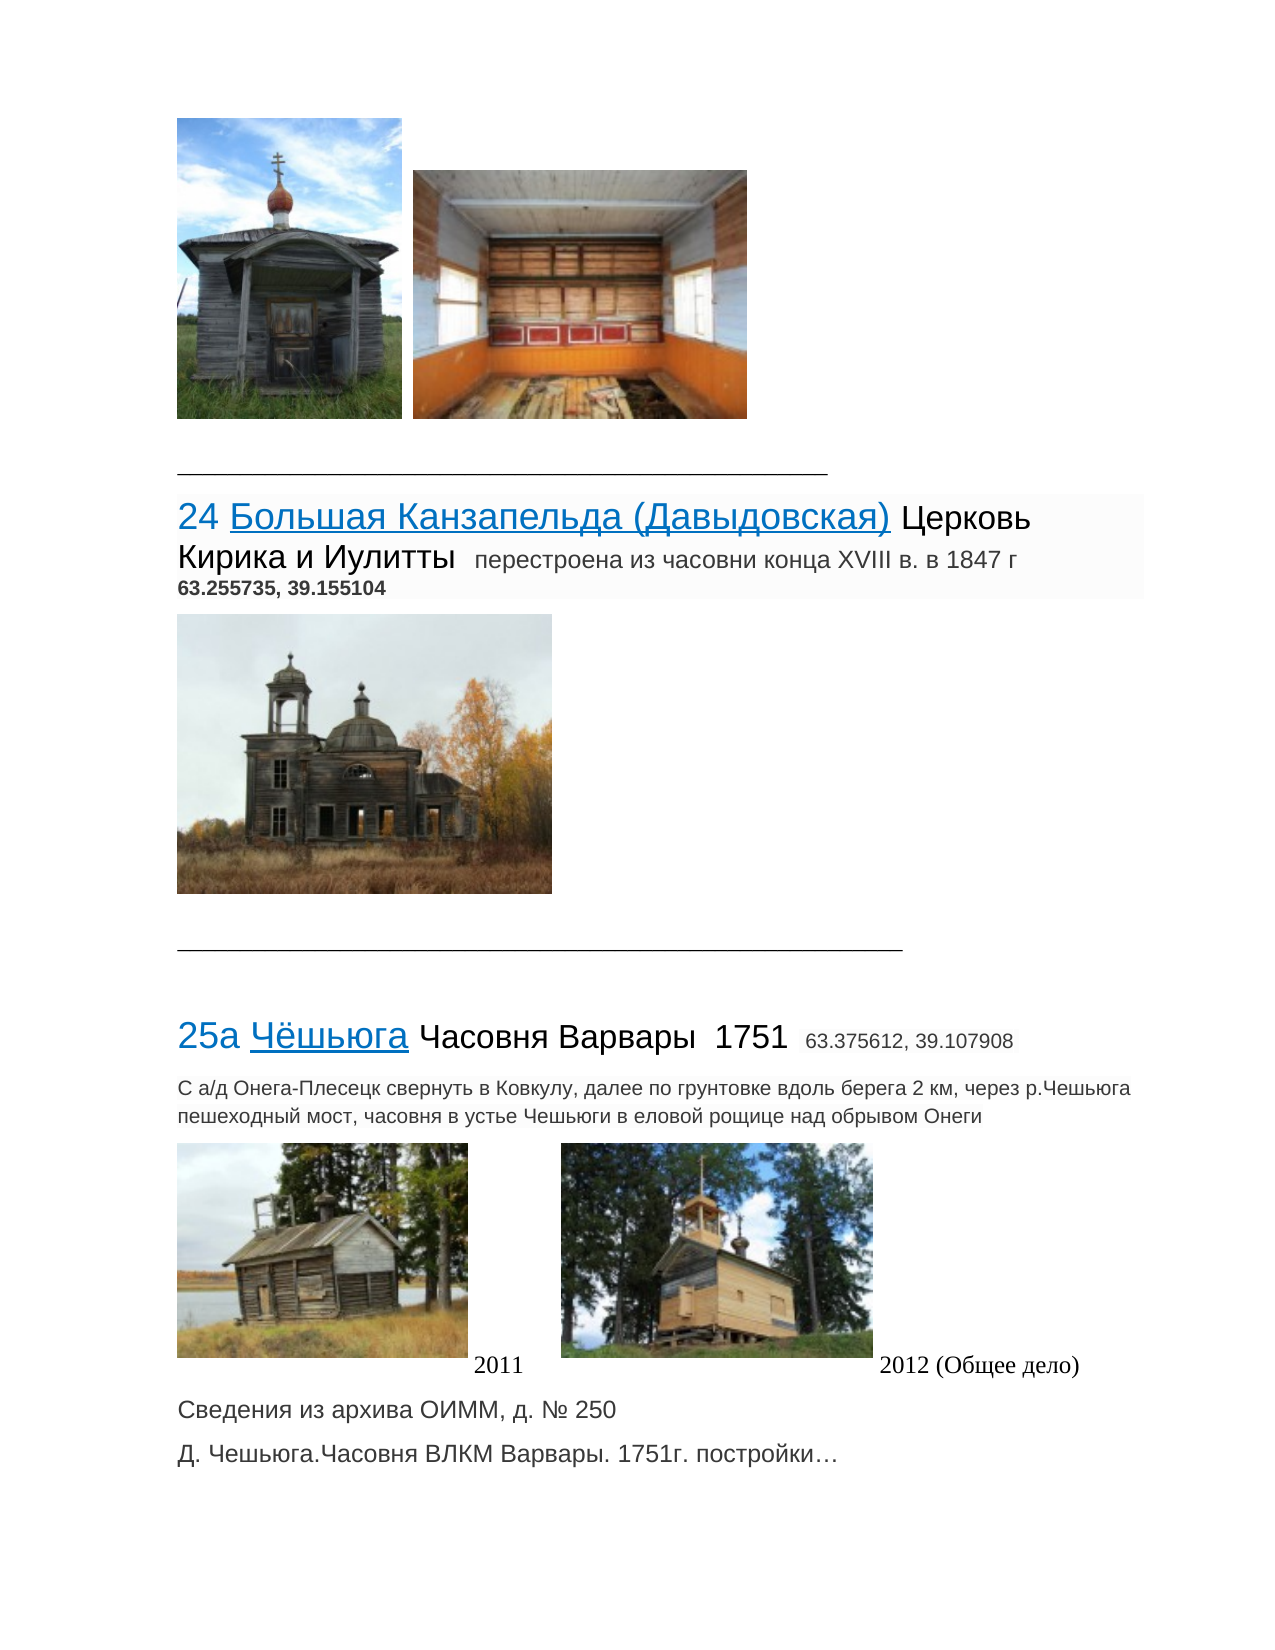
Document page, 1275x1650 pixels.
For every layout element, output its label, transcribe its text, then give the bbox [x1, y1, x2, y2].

picture [177, 614, 552, 894]
text ____________________________________________________ [177, 449, 1144, 478]
picture [177, 118, 402, 419]
text Сведения из архива ОИММ, д. № 250 [177, 1395, 1144, 1423]
picture [177, 1143, 468, 1358]
subtitle 24 Большая Канзапельда (Давыдовская) Церковь Кирика и Иулитты перестроена из часовни конца XVIII в. в 1847 г 63.255735, 39.155104 [177, 494, 1144, 599]
text 25а Чёшьюга Часовня Варвары 1751 63.375612, 39.107908 [177, 1013, 1144, 1056]
text Д. Чешьюга.Часовня ВЛКМ Варвары. 1751г. постройки… [177, 1439, 1144, 1468]
picture [413, 170, 747, 419]
text __________________________________________________________ [177, 925, 1144, 954]
text С а/д Онега-Плесецк свернуть в Ковкулу, далее по грунтовке вдоль берега 2 км, через р.Чешьюга пешеходный мост, часовня в устье Чешьюги в еловой рощице над обрывом Онеги [177, 1072, 1144, 1128]
picture [561, 1143, 873, 1358]
